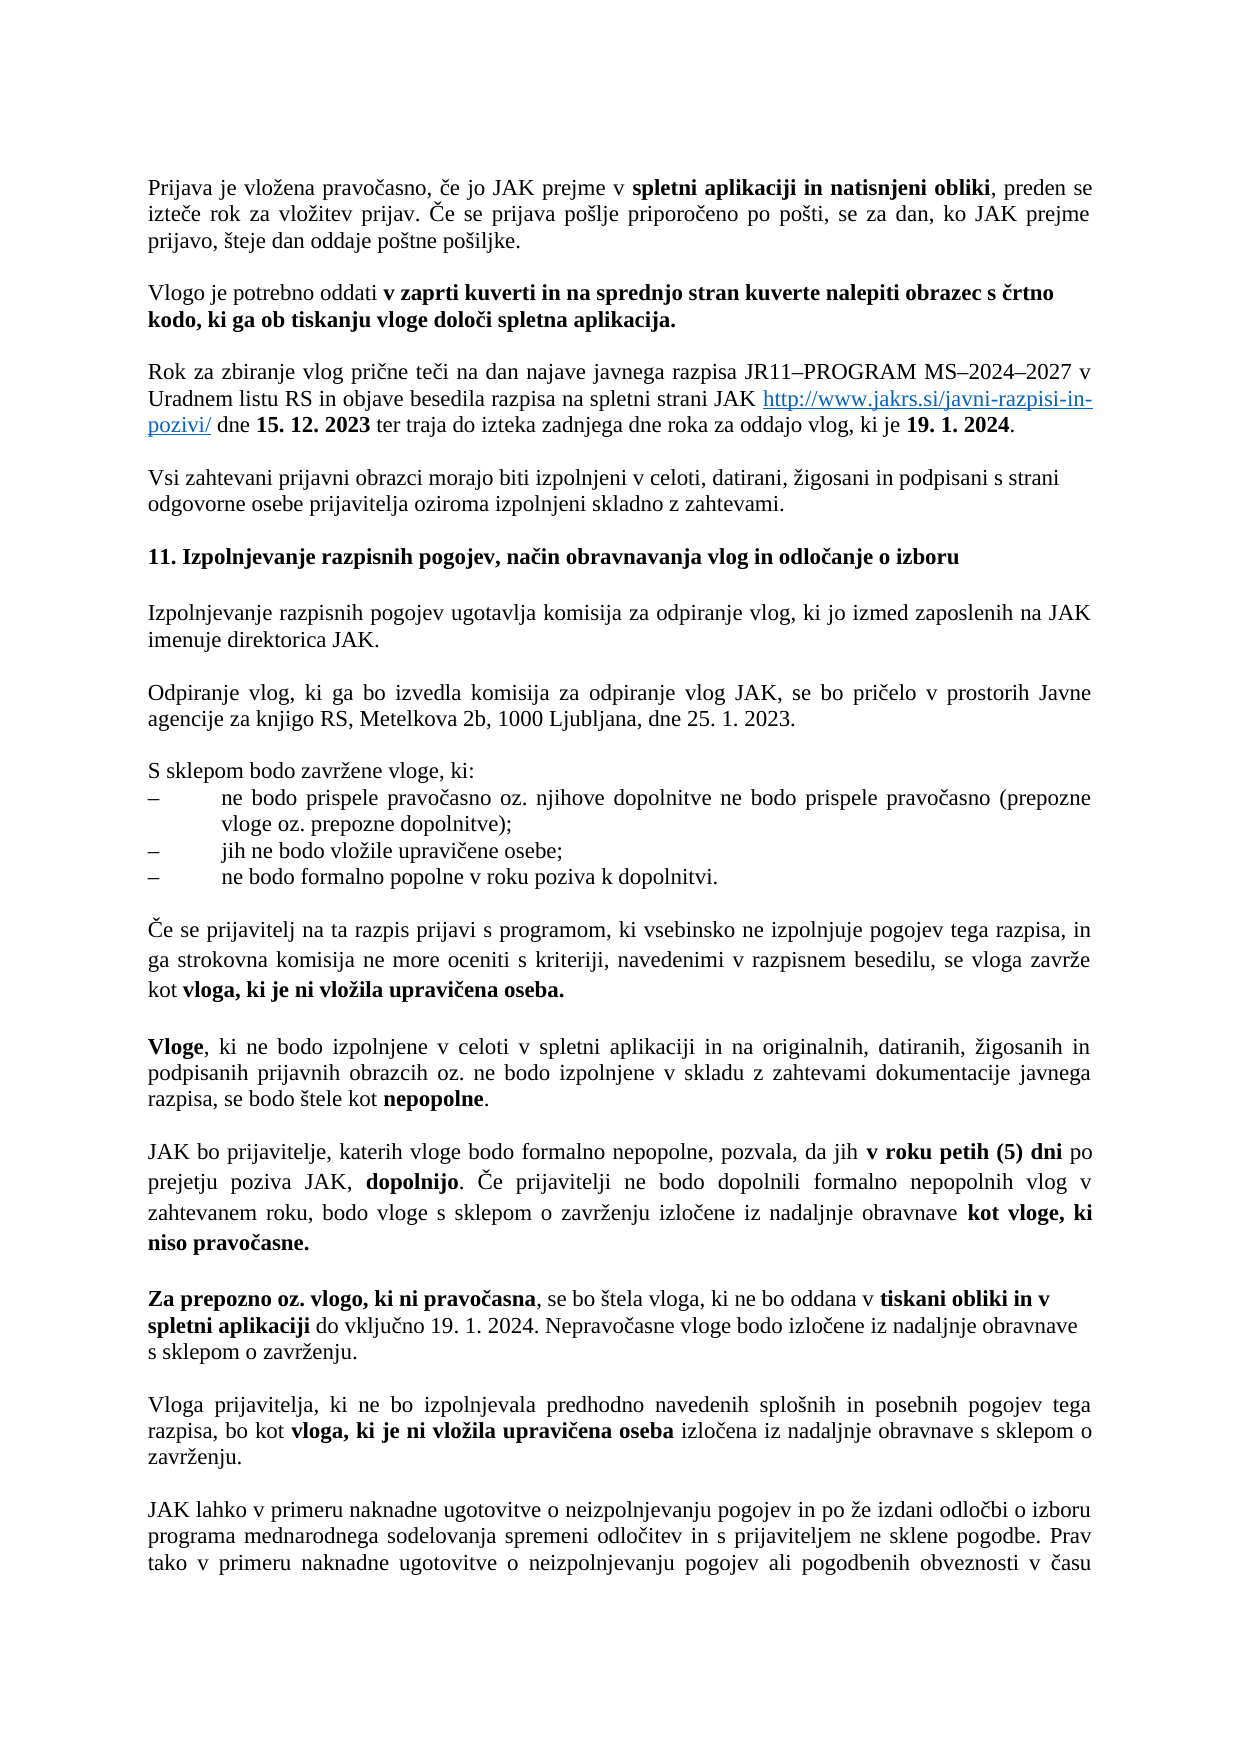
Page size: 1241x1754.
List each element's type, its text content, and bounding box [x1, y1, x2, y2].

text Vloge, ki ne bodo izpolnjene v celoti v spletni aplikaciji in na originalnih, datiranih, žigosanih in podpisanih prijavnih obrazcih oz. ne bodo izpolnjene v skladu z zahtevami dokumentacije javnega razpisa, se bodo štele kot nepopolne. [148, 1033, 1093, 1112]
text – jih ne bodo vložile upravičene osebe; [148, 837, 1093, 863]
text JAK bo prijavitelje, katerih vloge bodo formalno nepopolne, pozvala, da jih v roku petih (5) dni po prejetju poziva JAK, dopolnijo. Če prijavitelji ne bodo dopolnili formalno nepopolnih vlog v zahtevanem roku, bodo vloge s sklepom o zavrženju izločene iz nadaljnje obravnave kot vloge, ki niso pravočasne. [148, 1138, 1093, 1255]
text 11. Izpolnjevanje razpisnih pogojev, način obravnavanja vlog in odločanje o izboru [148, 543, 1093, 569]
text Prijava je vložena pravočasno, če jo JAK prejme v spletni aplikaciji in natisnjeni obliki, preden se izteče rok za vložitev prijav. Če se prijava pošlje priporočeno po pošti, se za dan, ko JAK prejme prijavo, šteje dan oddaje poštne pošiljke. [148, 174, 1093, 253]
text Za prepozno oz. vlogo, ki ni pravočasna, se bo štela vloga, ki ne bo oddana v tiskani obliki in v spletni aplikaciji do vključno 19. 1. 2024. Nepravočasne vloge bodo izločene iz nadaljnje obravnave s sklepom o zavrženju. [148, 1285, 1093, 1364]
text Odpiranje vlog, ki ga bo izvedla komisija za odpiranje vlog JAK, se bo pričelo v prostorih Javne agencije za knjigo RS, Metelkova 2b, 1000 Ljubljana, dne 25. 1. 2023. [148, 678, 1093, 731]
text S sklepom bodo zavržene vloge, ki: [148, 758, 1093, 784]
text – ne bodo prispele pravočasno oz. njihove dopolnitve ne bodo prispele pravočasno (prepozne vloge oz. prepozne dopolnitve); [148, 784, 1093, 837]
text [148, 1496, 1093, 1575]
text Vsi zahtevani prijavni obrazci morajo biti izpolnjeni v celoti, datirani, žigosani in podpisani s strani odgovorne osebe prijavitelja oziroma izpolnjeni skladno z zahtevami. [148, 464, 1093, 517]
text Če se prijavitelj na ta razpis prijavi s programom, ki vsebinsko ne izpolnjuje pogojev tega razpisa, in ga strokovna komisija ne more oceniti s kriteriji, navedenimi v razpisnem besedilu, se vloga zavrže kot vloga, ki je ni vložila upravičena oseba. [148, 916, 1093, 1002]
text Vlogo je potrebno oddati v zaprti kuverti in na sprednjo stran kuverte nalepiti obrazec s črtno kodo, ki ga ob tiskanju vloge določi spletna aplikacija. [148, 279, 1093, 332]
text Izpolnjevanje razpisnih pogojev ugotavlja komisija za odpiranje vlog, ki jo izmed zaposlenih na JAK imenuje direktorica JAK. [148, 599, 1093, 652]
text Rok za zbiranje vlog prične teči na dan najave javnega razpisa JR11–PROGRAM MS–2024–2027 v Uradnem listu RS in objave besedila razpisa na spletni strani JAK http://www.jakrs.si/javni-razpisi-in-pozivi/ dne 15. 12. 2023 ter traja do izteka zadnjega dne roka za oddajo vlog, ki je 19. 1. 2024. [148, 358, 1093, 437]
text Vloga prijavitelja, ki ne bo izpolnjevala predhodno navedenih splošnih in posebnih pogojev tega razpisa, bo kot vloga, ki je ni vložila upravičena oseba izločena iz nadaljnje obravnave s sklepom o zavrženju. [148, 1391, 1093, 1470]
text – ne bodo formalno popolne v roku poziva k dopolnitvi. [148, 863, 1093, 889]
